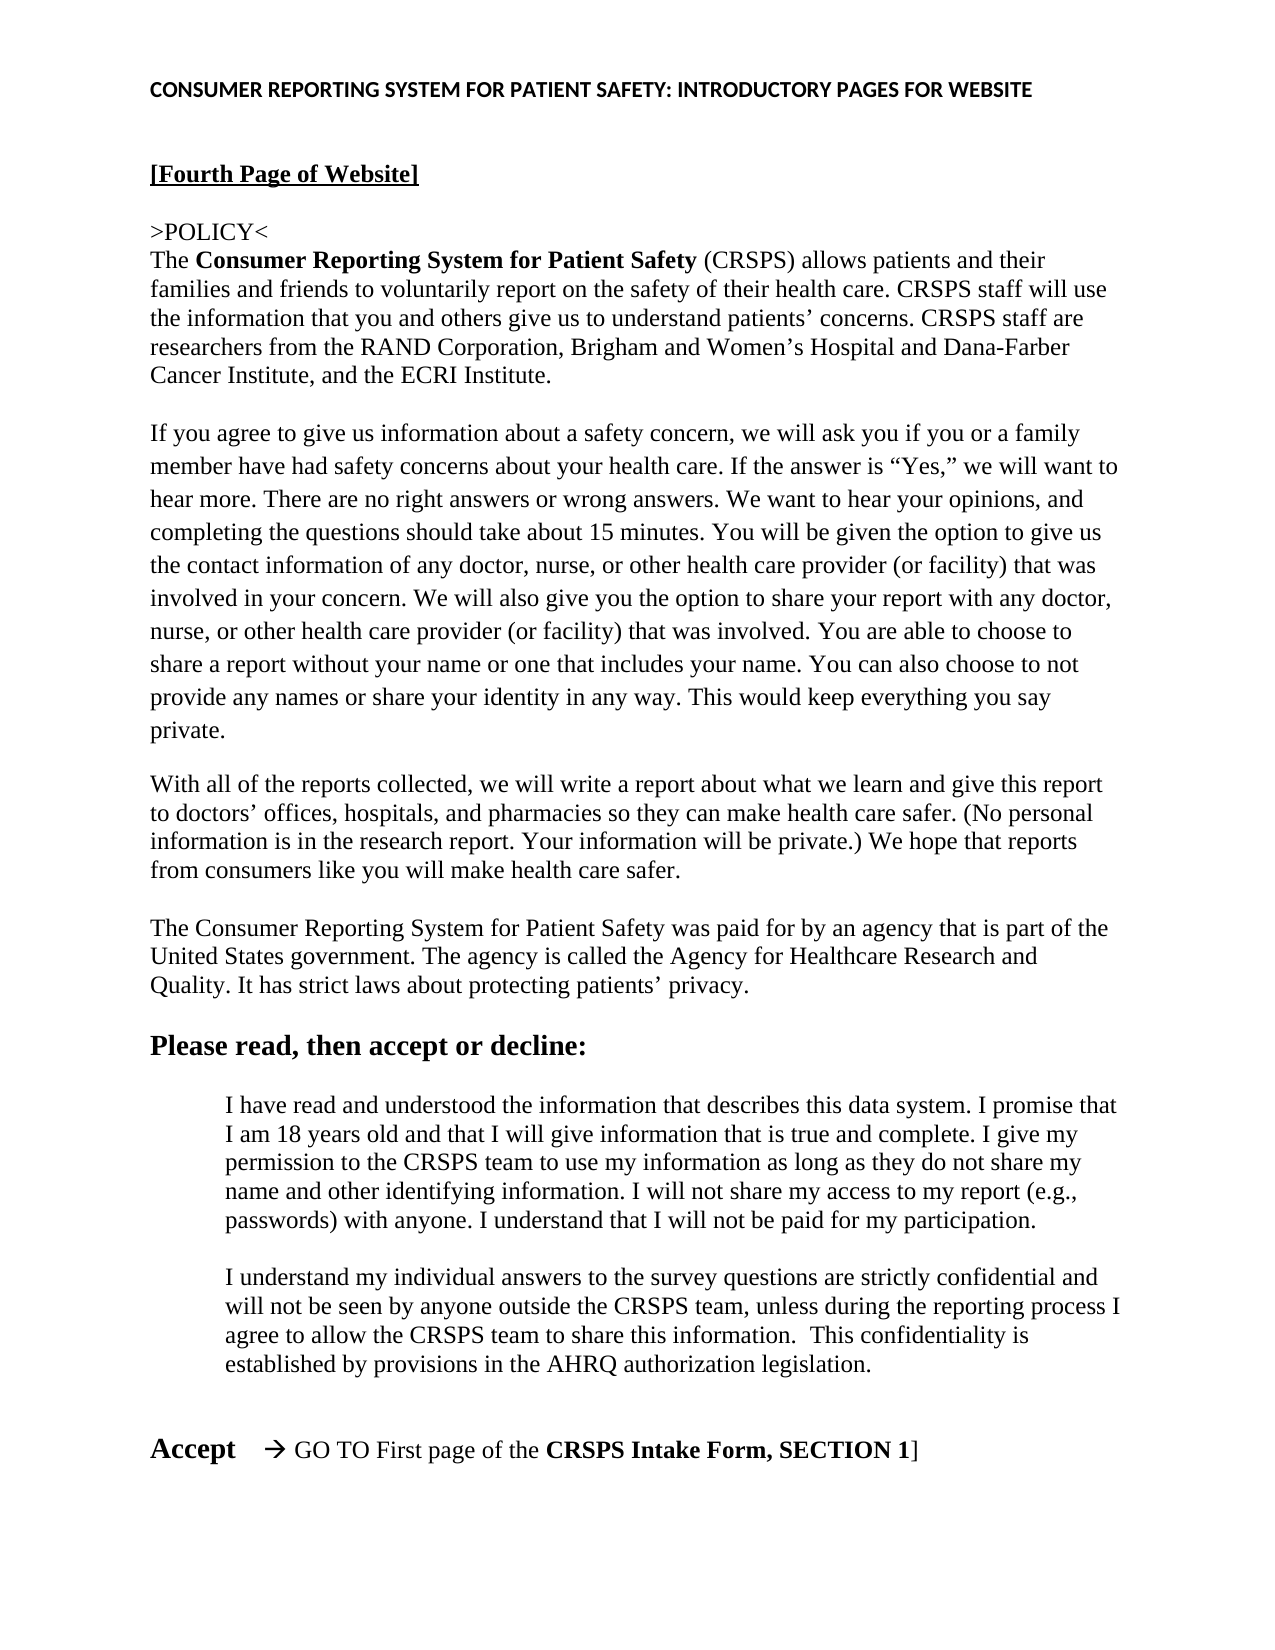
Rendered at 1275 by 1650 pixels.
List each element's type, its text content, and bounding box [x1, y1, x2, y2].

text Accept GO TO First page of the CRSPS Intake Form, SECTION 1] [150, 1431, 1125, 1465]
text I understand my individual answers to the survey questions are strictly confidential and will not be seen by anyone outside the CRSPS team, unless during the reporting process I agree to allow the CRSPS team to share this information. This confidentiality is established by provisions in the AHRQ authorization legislation. [225, 1262, 1125, 1377]
text [Fourth Page of Website] [150, 159, 1125, 188]
text The Consumer Reporting System for Patient Safety was paid for by an agency that is part of the United States government. The agency is called the Agency for Healthcare Research and Quality. It has strict laws about protecting patients’ privacy. [150, 913, 1125, 999]
text I have read and understood the information that describes this data system. I promise that I am 18 years old and that I will give information that is true and complete. I give my permission to the CRSPS team to use my information as long as they do not share my name and other identifying information. I will not share my access to my report (e.g., passwords) with anyone. I understand that I will not be paid for my participation. [225, 1090, 1125, 1234]
text Please read, then accept or decline: [150, 1028, 1125, 1061]
text The Consumer Reporting System for Patient Safety (CRSPS) allows patients and their families and friends to voluntarily report on the safety of their health care. CRSPS staff will use the information that you and others give us to understand patients’ concerns. CRSPS staff are researchers from the RAND Corporation, Brigham and Women’s Hospital and Dana-Farber Cancer Institute, and the ECRI Institute. [150, 245, 1125, 389]
text If you agree to give us information about a safety concern, we will ask you if you or a family member have had safety concerns about your health care. If the answer is “Yes,” we will want to hear more. There are no right answers or wrong answers. We want to hear your opinions, and completing the questions should take about 15 minutes. You will be given the option to give us the contact information of any doctor, nurse, or other health care provider (or facility) that was involved in your concern. We will also give you the option to share your report with any doctor, nurse, or other health care provider (or facility) that was involved. You are able to choose to share a report without your name or one that includes your name. You can also choose to not provide any names or share your identity in any way. This would keep everything you say private. [150, 418, 1125, 744]
text With all of the reports collected, we will write a report about what we learn and give this report to doctors’ offices, hospitals, and pharmacies so they can make health care safer. (No personal information is in the research report. Your information will be private.) We hope that reports from consumers like you will make health care safer. [150, 769, 1125, 884]
text >POLICY< [150, 217, 1125, 245]
